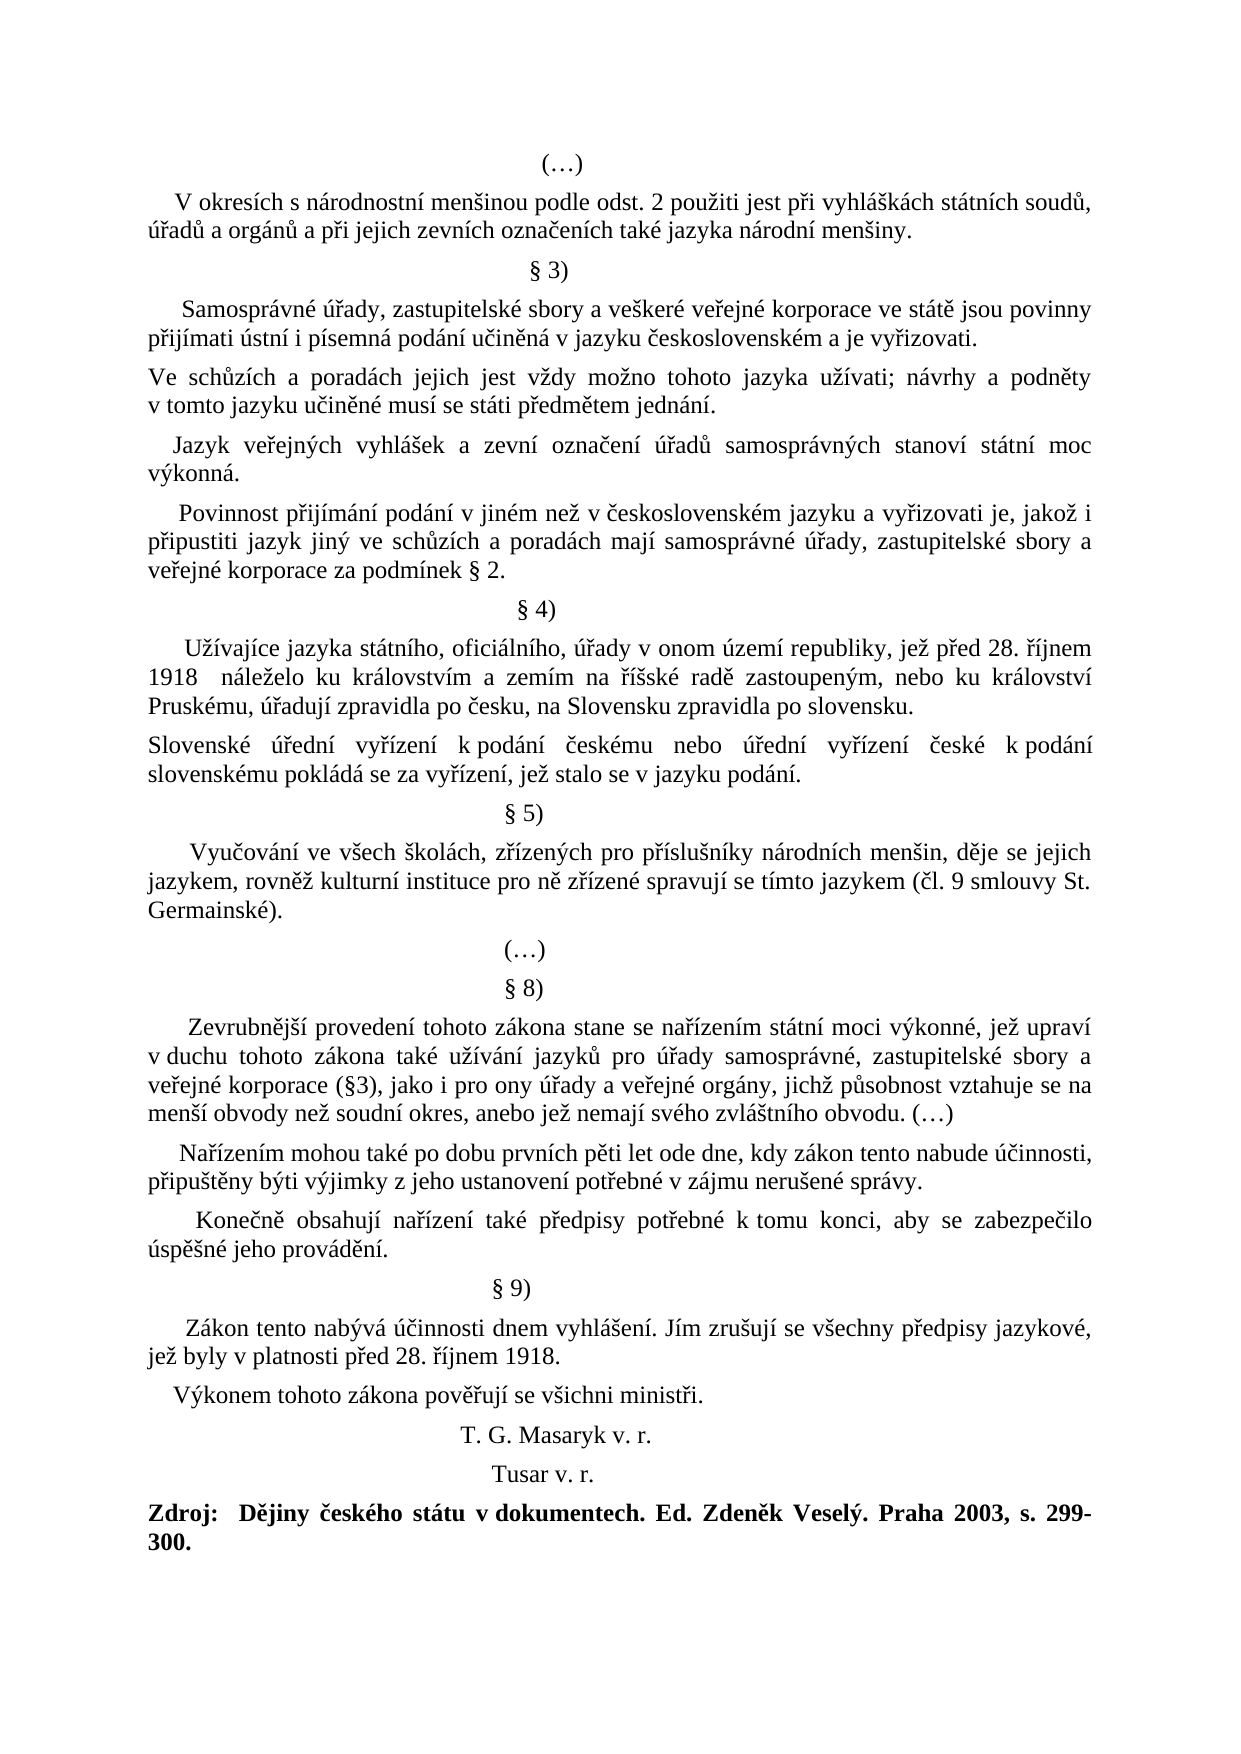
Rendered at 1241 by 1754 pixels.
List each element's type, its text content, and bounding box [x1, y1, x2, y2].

text § 9) [148, 1273, 1093, 1302]
text § 3) [148, 255, 1093, 283]
text Zákon tento nabývá účinnosti dnem vyhlášení. Jím zrušují se všechny předpisy jazykové, jež byly v platnosti před 28. říjnem 1918. [148, 1313, 1093, 1370]
text (…) [148, 148, 1093, 176]
text Tusar v. r. [148, 1459, 1093, 1488]
text § 5) [148, 798, 1093, 827]
text (…) [148, 934, 1093, 963]
text Výkonem tohoto zákona pověřují se všichni ministři. [148, 1381, 1093, 1409]
text Užívajíce jazyka státního, oficiálního, úřady v onom území republiky, jež před 28. říjnem 1918 náleželo ku královstvím a zemím na říšské radě zastoupeným, nebo ku království Pruskému, úřadují zpravidla po česku, na Slovensku zpravidla po slovensku. [148, 633, 1093, 720]
text Nařízením mohou také po dobu prvních pěti let ode dne, kdy zákon tento nabude účinnosti, připuštěny býti výjimky z jeho ustanovení potřebné v zájmu nerušené správy. [148, 1138, 1093, 1195]
text Vyučování ve všech školách, zřízených pro příslušníky národních menšin, děje se jejich jazykem, rovněž kulturní instituce pro ně zřízené spravují se tímto jazykem (čl. 9 smlouvy St. Germainské). [148, 837, 1093, 923]
text Zevrubnější provedení tohoto zákona stane se nařízením státní moci výkonné, jež upraví v duchu tohoto zákona také užívání jazyků pro úřady samosprávné, zastupitelské sbory a veřejné korporace (§3), jako i pro ony úřady a veřejné orgány, jichž působnost vztahuje se na menší obvody než soudní okres, anebo jež nemají svého zvláštního obvodu. (…) [148, 1012, 1093, 1127]
text Zdroj: Dějiny českého státu v dokumentech. Ed. Zdeněk Veselý. Praha 2003, s. 299- 300. [148, 1498, 1093, 1556]
text Slovenské úřední vyřízení k podání českému nebo úřední vyřízení české k podání slovenskému pokládá se za vyřízení, jež stalo se v jazyku podání. [148, 730, 1093, 788]
text Ve schůzích a poradách jejich jest vždy možno tohoto jazyka užívati; návrhy a podněty v tomto jazyku učiněné musí se státi předmětem jednání. [148, 362, 1093, 419]
text Samosprávné úřady, zastupitelské sbory a veškeré veřejné korporace ve státě jsou povinny přijímati ústní i písemná podání učiněná v jazyku československém a je vyřizovati. [148, 294, 1093, 351]
text V okresích s národnostní menšinou podle odst. 2 použiti jest při vyhláškách státních soudů, úřadů a orgánů a při jejich zevních označeních také jazyka národní menšiny. [148, 187, 1093, 244]
text Konečně obsahují nařízení také předpisy potřebné k tomu konci, aby se zabezpečilo úspěšné jeho provádění. [148, 1206, 1093, 1263]
text § 4) [148, 594, 1093, 623]
text T. G. Masaryk v. r. [148, 1420, 1093, 1448]
text § 8) [148, 973, 1093, 1002]
text Jazyk veřejných vyhlášek a zevní označení úřadů samosprávných stanoví státní moc výkonná. [148, 430, 1093, 487]
text Povinnost přijímání podání v jiném než v československém jazyku a vyřizovati je, jakož i připustiti jazyk jiný ve schůzích a poradách mají samosprávné úřady, zastupitelské sbory a veřejné korporace za podmínek § 2. [148, 498, 1093, 584]
